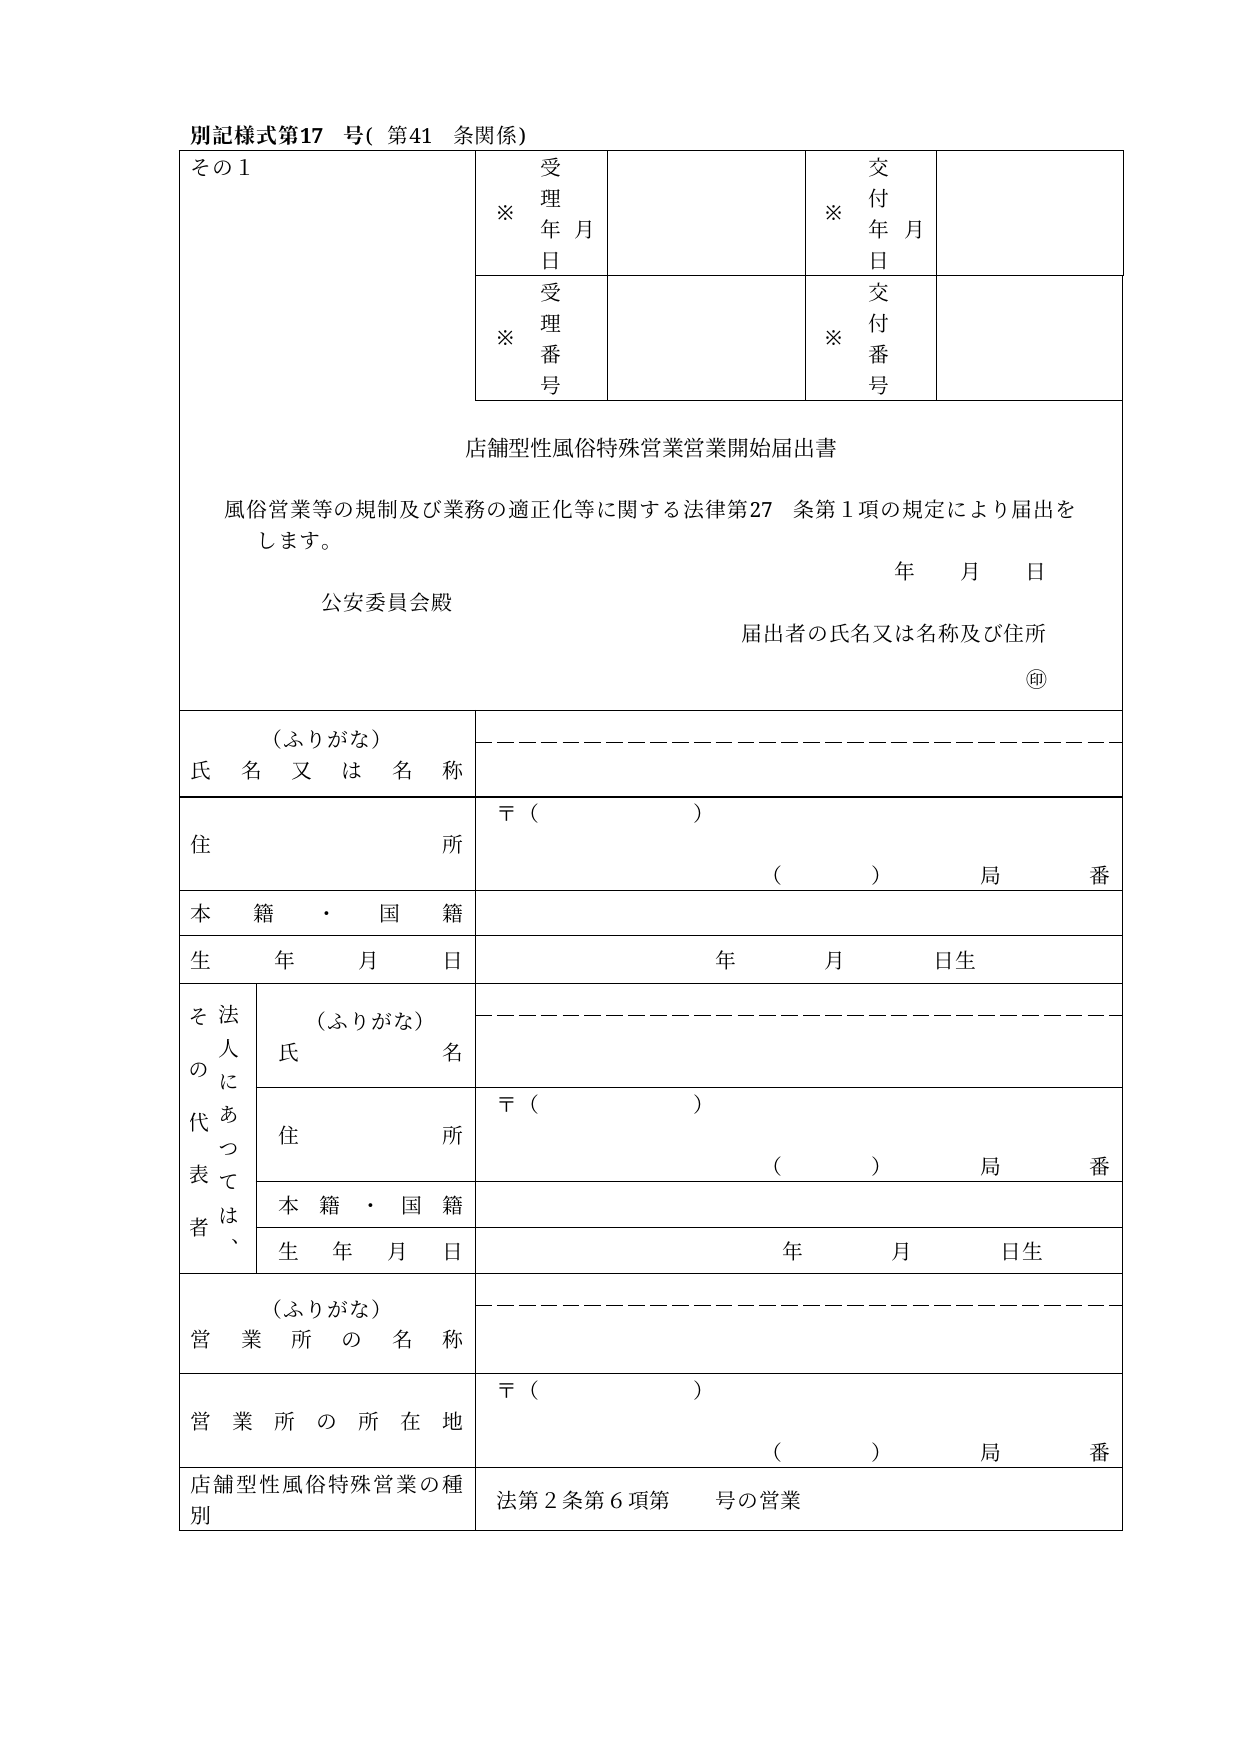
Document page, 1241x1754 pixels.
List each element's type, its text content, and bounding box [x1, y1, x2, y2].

table_header その１ [180, 151, 475, 399]
table_cell （ふりがな） 氏名又は名称 [180, 711, 475, 796]
table_cell [476, 711, 1122, 742]
table_cell [476, 742, 1122, 796]
table_cell 〒（ ） （ ） 局 番 [476, 1088, 1122, 1181]
table_cell 営業所の所在地 [180, 1374, 475, 1467]
table_cell 年 月 日生 [476, 1228, 1122, 1273]
table_cell 住所 [257, 1088, 475, 1181]
table_cell （ふりがな） 氏名 [257, 984, 475, 1087]
table_cell 〒（ ） （ ） 局 番 [476, 798, 1122, 890]
table_cell [937, 276, 1122, 399]
table_cell 年 月 日生 [476, 936, 1122, 983]
table_cell [476, 984, 1122, 1015]
table_cell 法人にあつては、 その代表者 [180, 984, 256, 1273]
table_header ※ [806, 151, 850, 275]
text 別記様式第17号(第41条関係) [168, 119, 1109, 150]
table_cell 受 理 番 号 [515, 276, 607, 399]
table_cell 本籍・国籍 [180, 891, 475, 934]
table_cell [476, 1015, 1122, 1087]
table_cell ※ [476, 276, 515, 399]
table_cell ※ [806, 276, 850, 399]
table_header 交 付 年月日 [850, 151, 936, 275]
table_cell [476, 1305, 1122, 1373]
table_cell （ふりがな） 営業所の名称 [180, 1274, 475, 1373]
table_cell 店舗型性風俗特殊営業の種別 [180, 1468, 475, 1530]
table_cell [608, 276, 805, 399]
table_cell [476, 1182, 1122, 1227]
table_header [608, 151, 805, 275]
table_cell 交 付 番 号 [850, 276, 936, 399]
table_cell 本籍・国籍 [257, 1182, 475, 1227]
table_cell 生年月日 [257, 1228, 475, 1273]
table_cell 店舗型性風俗特殊営業営業開始届出書 風俗営業等の規制及び業務の適正化等に関する法律第27条第１項の規定により届出を します。 年 月 日 公安委員会殿 届出者の氏名又は名称及び住所 ㊞ [180, 400, 1122, 710]
table_cell 法第２条第６項第 号の営業 [476, 1468, 1122, 1530]
table_header [937, 151, 1123, 275]
table_cell 生年月日 [180, 936, 475, 983]
table_cell 〒（ ） （ ） 局 番 [476, 1374, 1122, 1467]
table_header ※ [476, 151, 515, 275]
table_cell [476, 891, 1122, 934]
table_cell 住所 [180, 798, 475, 890]
table_cell [476, 1274, 1122, 1304]
table_header 受 理 年月日 [515, 151, 607, 275]
